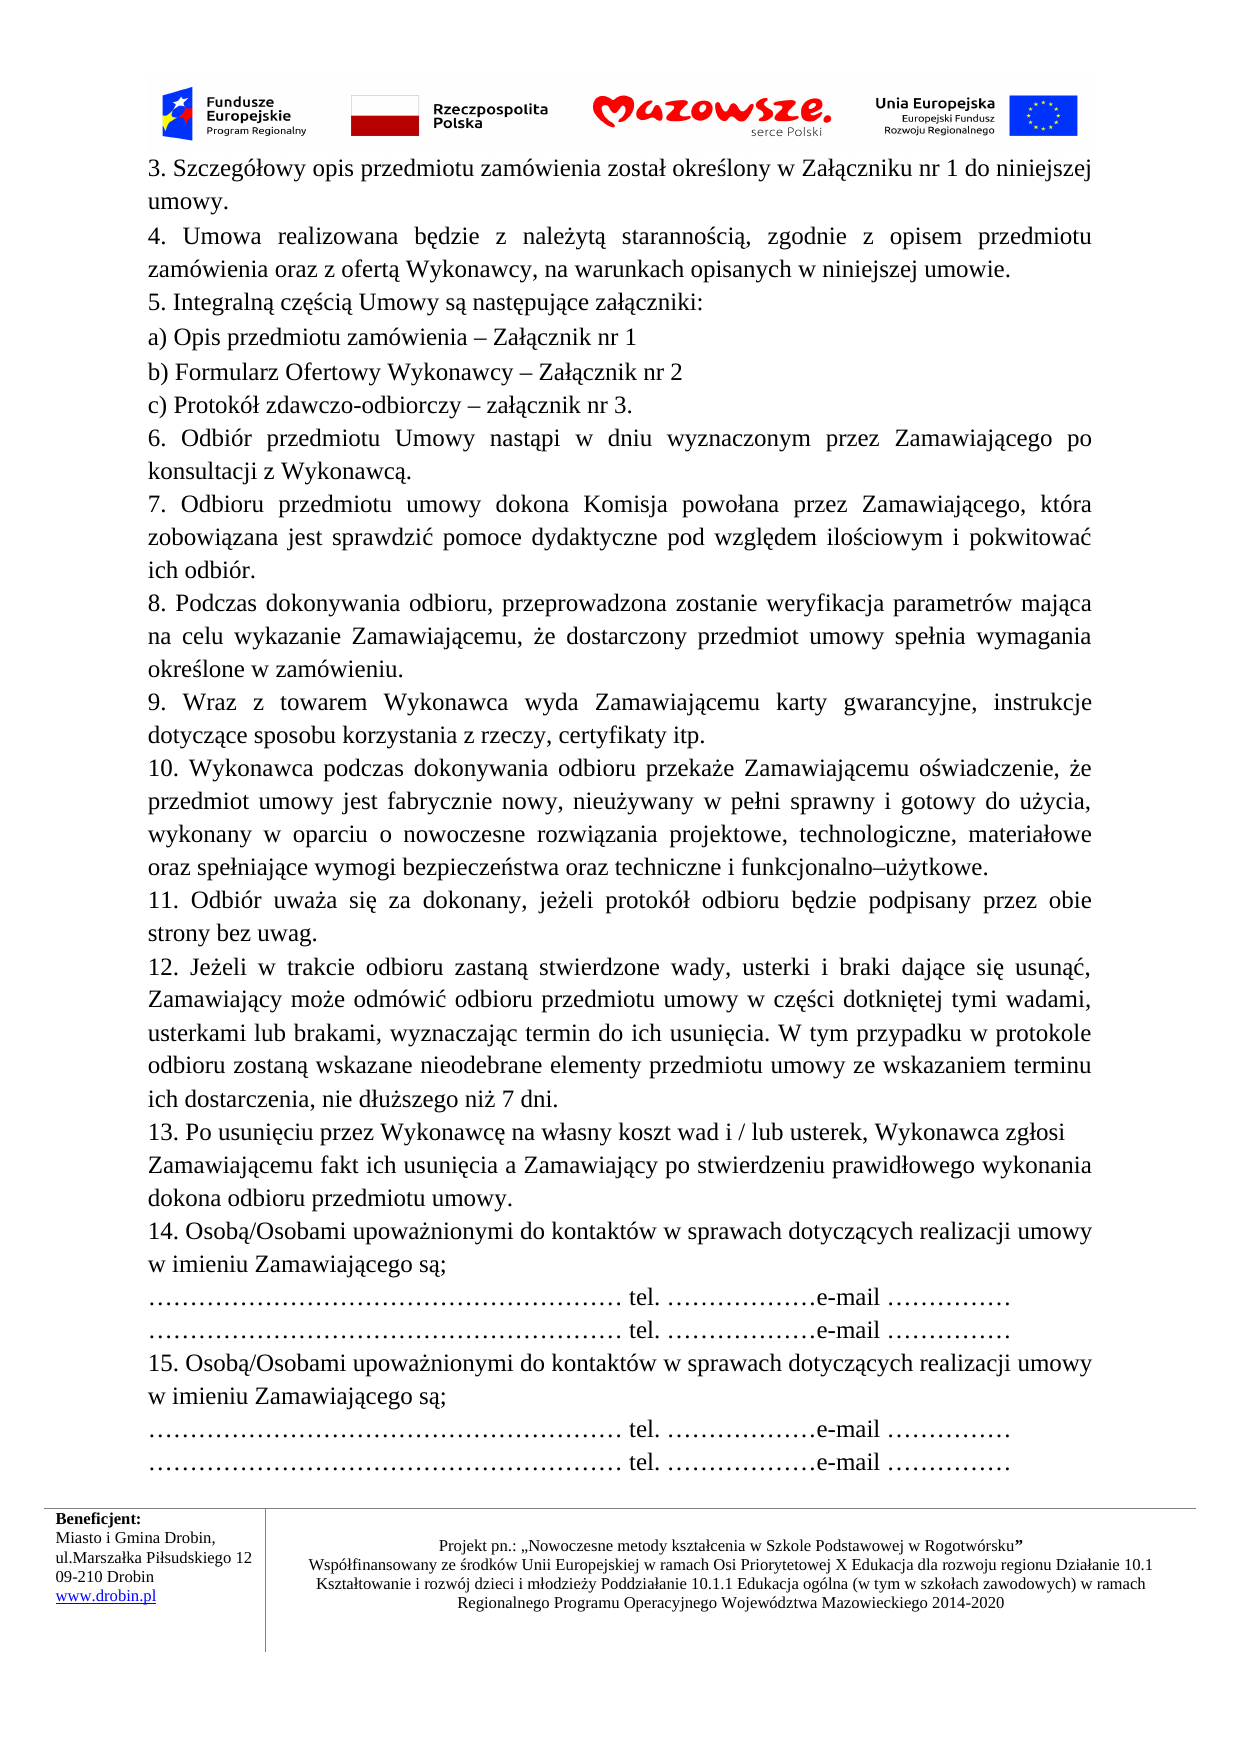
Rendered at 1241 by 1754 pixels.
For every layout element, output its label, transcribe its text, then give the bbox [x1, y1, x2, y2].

text 10. Wykonawca podczas dokonywania odbioru przekaże Zamawiającemu oświadczenie, że przedmiot umowy jest fabrycznie nowy, nieużywany w pełni sprawny i gotowy do użycia, wykonany w oparciu o nowoczesne rozwiązania projektowe, technologiczne, materiałowe oraz spełniające wymogi bezpieczeństwa oraz techniczne i funkcjonalno–użytkowe. [148, 753, 1093, 881]
text 3. Szczegółowy opis przedmiotu zamówienia został określony w Załączniku nr 1 do niniejszej umowy. [148, 154, 1093, 215]
text ………………………………………………… tel. ………………e-mail …………… [148, 1282, 1093, 1311]
text Zamawiającemu fakt ich usunięcia a Zamawiający po stwierdzeniu prawidłowego wykonania dokona odbioru przedmiotu umowy. [148, 1150, 1093, 1211]
text 7. Odbioru przedmiotu umowy dokona Komisja powołana przez Zamawiającego, która zobowiązana jest sprawdzić pomoce dydaktyczne pod względem ilościowym i pokwitować ich odbiór. [148, 489, 1093, 584]
text 13. Po usunięciu przez Wykonawcę na własny koszt wad i / lub usterek, Wykonawca zgłosi [148, 1117, 1093, 1145]
text 6. Odbiór przedmiotu Umowy nastąpi w dniu wyznaczonym przez Zamawiającego po konsultacji z Wykonawcą. [148, 423, 1093, 485]
text ………………………………………………… tel. ………………e-mail …………… [148, 1315, 1093, 1343]
text c) Protokół zdawczo-odbiorczy – załącznik nr 3. [148, 390, 1093, 419]
text 14. Osobą/Osobami upoważnionymi do kontaktów w sprawach dotyczących realizacji umowy w imieniu Zamawiającego są; [148, 1216, 1093, 1277]
text 15. Osobą/Osobami upoważnionymi do kontaktów w sprawach dotyczących realizacji umowy w imieniu Zamawiającego są; [148, 1348, 1093, 1409]
text ………………………………………………… tel. ………………e-mail …………… [148, 1447, 1093, 1476]
text 4. Umowa realizowana będzie z należytą starannością, zgodnie z opisem przedmiotu zamówienia oraz z ofertą Wykonawcy, na warunkach opisanych w niniejszej umowie. [148, 221, 1093, 283]
picture [147, 73, 1093, 154]
text 12. Jeżeli w trakcie odbioru zastaną stwierdzone wady, usterki i braki dające się usunąć, Zamawiający może odmówić odbioru przedmiotu umowy w części dotkniętej tymi wadami, usterkami lub brakami, wyznaczając termin do ich usunięcia. W tym przypadku w protokole odbioru zostaną wskazane nieodebrane elementy przedmiotu umowy ze wskazaniem terminu ich dostarczenia, nie dłuższego niż 7 dni. [148, 952, 1093, 1112]
text 8. Podczas dokonywania odbioru, przeprowadzona zostanie weryfikacja parametrów mająca na celu wykazanie Zamawiającemu, że dostarczony przedmiot umowy spełnia wymagania określone w zamówieniu. [148, 588, 1093, 683]
text a) Opis przedmiotu zamówienia – Załącznik nr 1 [148, 322, 1093, 351]
text 11. Odbiór uważa się za dokonany, jeżeli protokół odbioru będzie podpisany przez obie strony bez uwag. [148, 886, 1093, 947]
text 5. Integralną częścią Umowy są następujące załączniki: [148, 287, 1093, 316]
text ………………………………………………… tel. ………………e-mail …………… [148, 1414, 1093, 1443]
text 9. Wraz z towarem Wykonawca wyda Zamawiającemu karty gwarancyjne, instrukcje dotyczące sposobu korzystania z rzeczy, certyfikaty itp. [148, 687, 1093, 749]
text b) Formularz Ofertowy Wykonawcy – Załącznik nr 2 [148, 357, 1093, 386]
